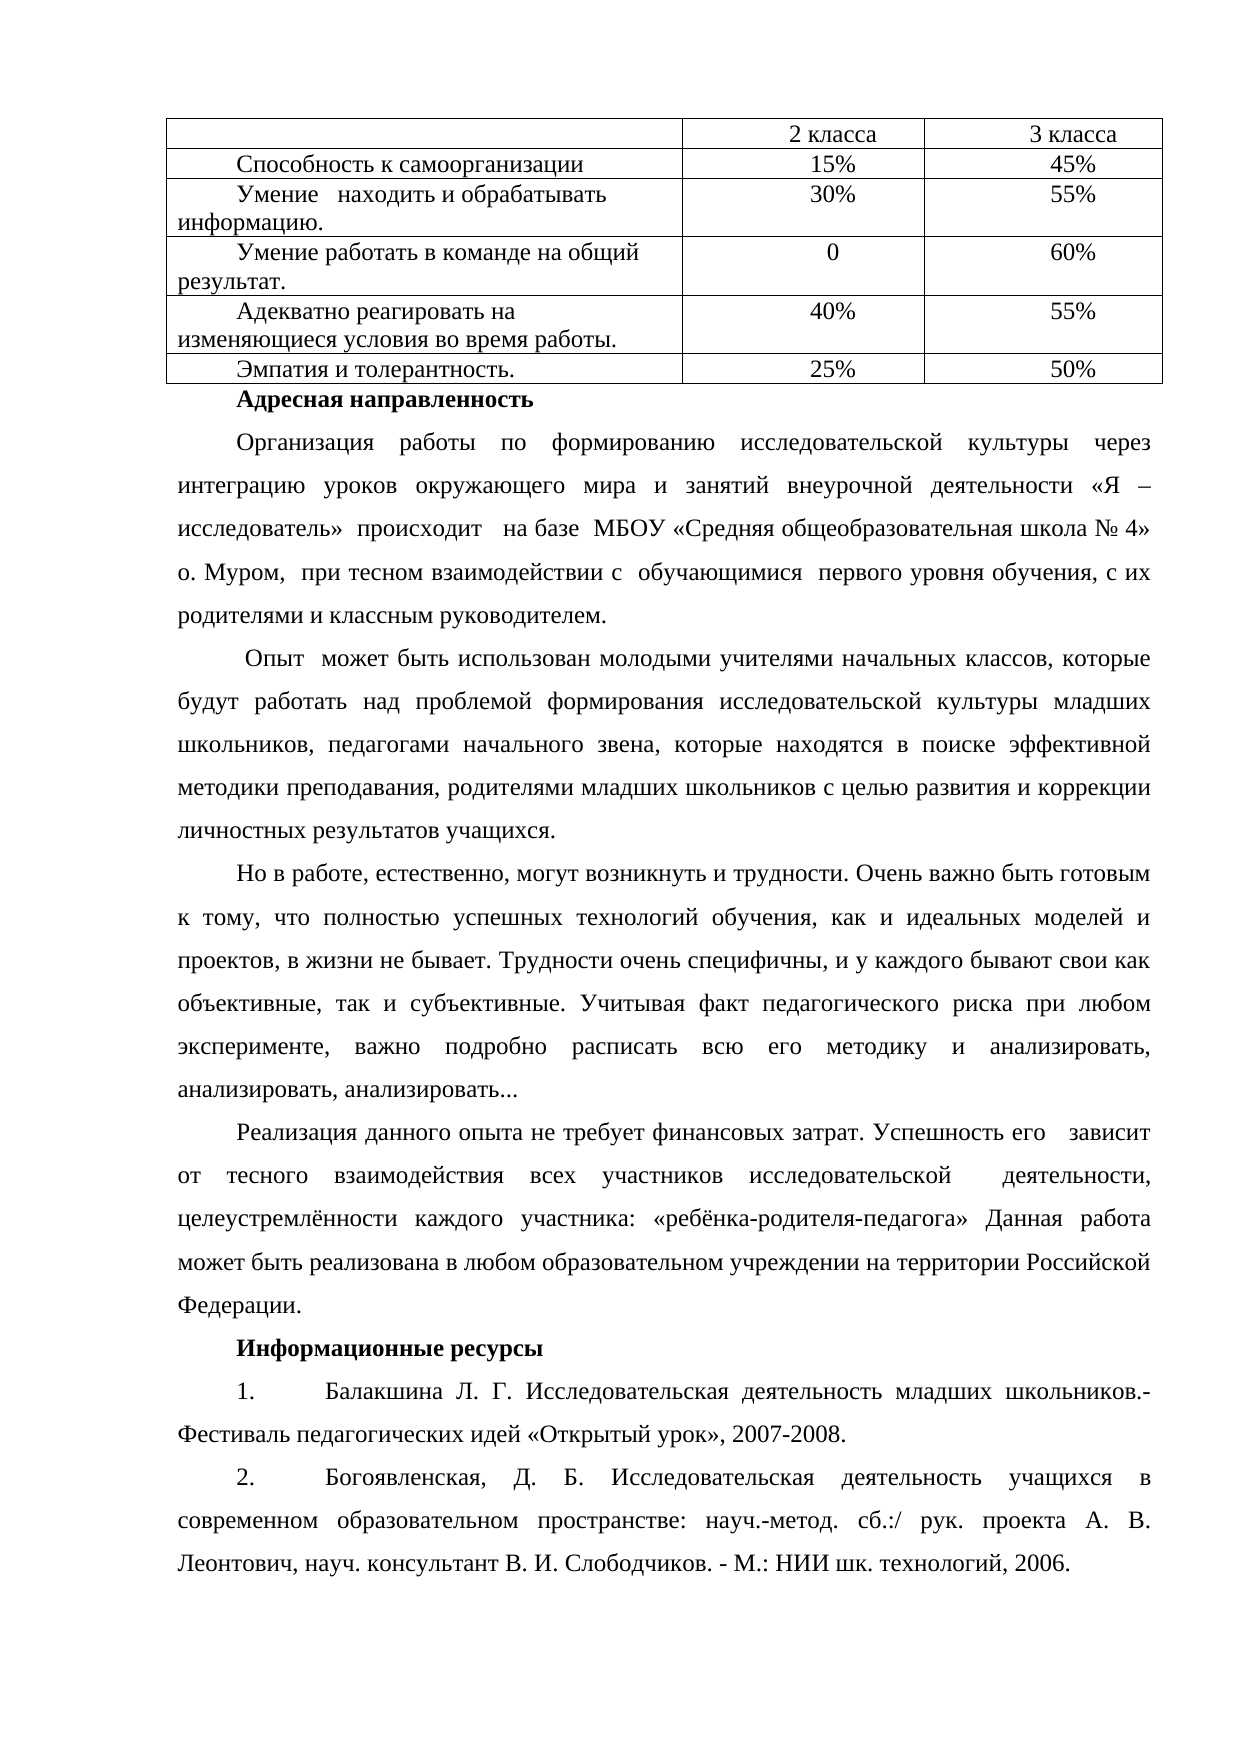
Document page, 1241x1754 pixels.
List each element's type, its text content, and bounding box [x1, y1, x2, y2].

table_cell Умение работать в команде на общий результат. [167, 237, 682, 295]
text Реализация данного опыта не требует финансовых затрат. Успешность его зависит от тесного взаимодействия всех участников исследовательской деятельности, целеустремлённости каждого участника: «ребёнка-родителя-педагога» Данная работа может быть реализована в любом образовательном учреждении на территории Российской Федерации. [177, 1117, 1152, 1318]
table_cell 0 [683, 237, 924, 295]
table_cell Адекватно реагировать на изменяющиеся условия во время работы. [167, 296, 682, 353]
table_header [683, 119, 924, 148]
table_cell 50% [925, 354, 1162, 383]
text Информационные ресурсы [177, 1333, 1152, 1362]
table_cell 55% [925, 179, 1162, 236]
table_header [167, 119, 682, 148]
table_cell Эмпатия и толерантность. [167, 354, 682, 383]
table_cell Умение находить и обрабатывать информацию. [167, 179, 682, 236]
table_cell 15% [683, 149, 924, 178]
text Адресная направленность [177, 384, 1152, 413]
table_cell 30% [683, 179, 924, 236]
table_cell 45% [925, 149, 1162, 178]
table_cell Способность к самоорганизации [167, 149, 682, 178]
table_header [925, 119, 1162, 148]
text Опыт может быть использован молодыми учителями начальных классов, которые будут работать над проблемой формирования исследовательской культуры младших школьников, педагогами начального звена, которые находятся в поиске эффективной методики преподавания, родителями младших школьников с целью развития и коррекции личностных результатов учащихся. [177, 643, 1152, 844]
table_cell 25% [683, 354, 924, 383]
table_cell 60% [925, 237, 1162, 295]
table_cell 55% [925, 296, 1162, 353]
table_cell 40% [683, 296, 924, 353]
list Балакшина Л. Г. Исследовательская деятельность младших школьников.- Фестиваль педагогических идей «Открытый урок», 2007-2008. [177, 1376, 1152, 1448]
list Богоявленская, Д. Б. Исследовательская деятельность учащихся в современном образовательном пространстве: науч.-метод. сб.:/ рук. проекта А. В. Леонтович, науч. консультант В. И. Слободчиков. - М.: НИИ шк. технологий, 2006. [177, 1462, 1152, 1577]
text Организация работы по формированию исследовательской культуры через интеграцию уроков окружающего мира и занятий внеурочной деятельности «Я – исследователь» происходит на базе МБОУ «Средняя общеобразовательная школа № 4» о. Муром, при тесном взаимодействии с обучающимися первого уровня обучения, с их родителями и классным руководителем. [177, 427, 1152, 628]
text Но в работе, естественно, могут возникнуть и трудности. Очень важно быть готовым к тому, что полностью успешных технологий обучения, как и идеальных моделей и проектов, в жизни не бывает. Трудности очень специфичны, и у каждого бывают свои как объективные, так и субъективные. Учитывая факт педагогического риска при любом эксперименте, важно подробно расписать всю его методику и анализировать, анализировать, анализировать... [177, 858, 1152, 1103]
